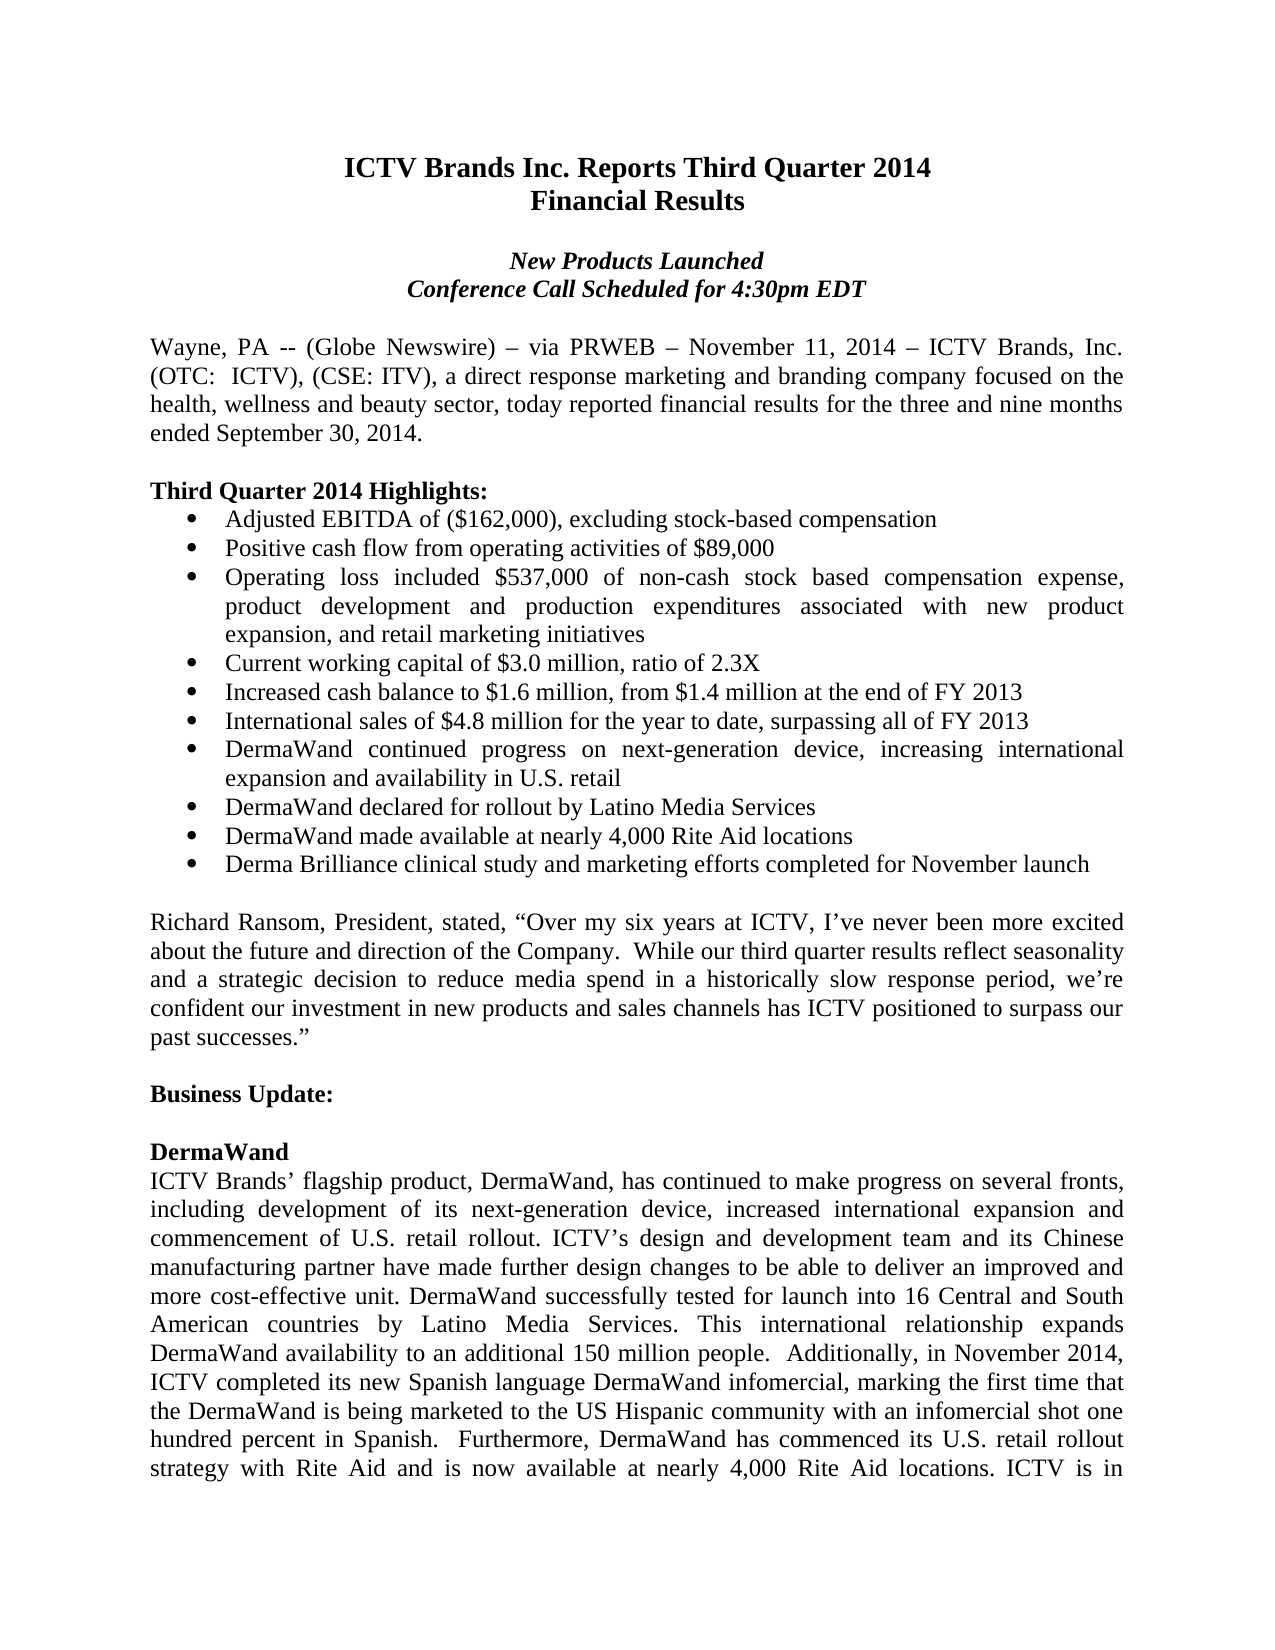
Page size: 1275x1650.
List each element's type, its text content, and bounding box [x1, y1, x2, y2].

text Richard Ransom, President, stated, “Over my six years at ICTV, I’ve never been more excited about the future and direction of the Company. While our third quarter results reflect seasonality and a strategic decision to reduce media spend in a historically slow response period, we’re confident our investment in new products and sales channels has ICTV positioned to surpass our past successes.” [150, 907, 1125, 1051]
text Business Update: [150, 1079, 1125, 1108]
list DermaWand declared for rollout by Latino Media Services [187, 792, 1125, 821]
list Operating loss included $537,000 of non-cash stock based compensation expense, product development and production expenditures associated with new product expansion, and retail marketing initiatives [187, 562, 1125, 648]
list Current working capital of $3.0 million, ratio of 2.3X [187, 648, 1125, 677]
text Wayne, PA -- (Globe Newswire) – via PRWEB – November 11, 2014 – ICTV Brands, Inc. (OTC: ICTV), (CSE: ITV), a direct response marketing and branding company focused on the health, wellness and beauty sector, today reported financial results for the three and nine months ended September 30, 2014. [150, 332, 1125, 447]
list International sales of $4.8 million for the year to date, surpassing all of FY 2013 [187, 706, 1125, 734]
list Adjusted EBITDA of ($162,000), excluding stock-based compensation [187, 504, 1125, 533]
text DermaWand [150, 1137, 1125, 1166]
list DermaWand continued progress on next-generation device, increasing international expansion and availability in U.S. retail [187, 734, 1125, 792]
text Third Quarter 2014 Highlights: [150, 476, 1125, 504]
list DermaWand made available at nearly 4,000 Rite Aid locations [187, 821, 1125, 849]
text ICTV Brands Inc. Reports Third Quarter 2014 [150, 150, 1125, 183]
list Positive cash flow from operating activities of $89,000 [187, 533, 1125, 562]
text Financial Results [150, 183, 1125, 217]
text New Products Launched [150, 246, 1125, 274]
list Increased cash balance to $1.6 million, from $1.4 million at the end of FY 2013 [187, 677, 1125, 706]
text Conference Call Scheduled for 4:30pm EDT [150, 274, 1125, 303]
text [150, 1166, 1125, 1482]
list Derma Brilliance clinical study and marketing efforts completed for November launch [187, 849, 1125, 878]
